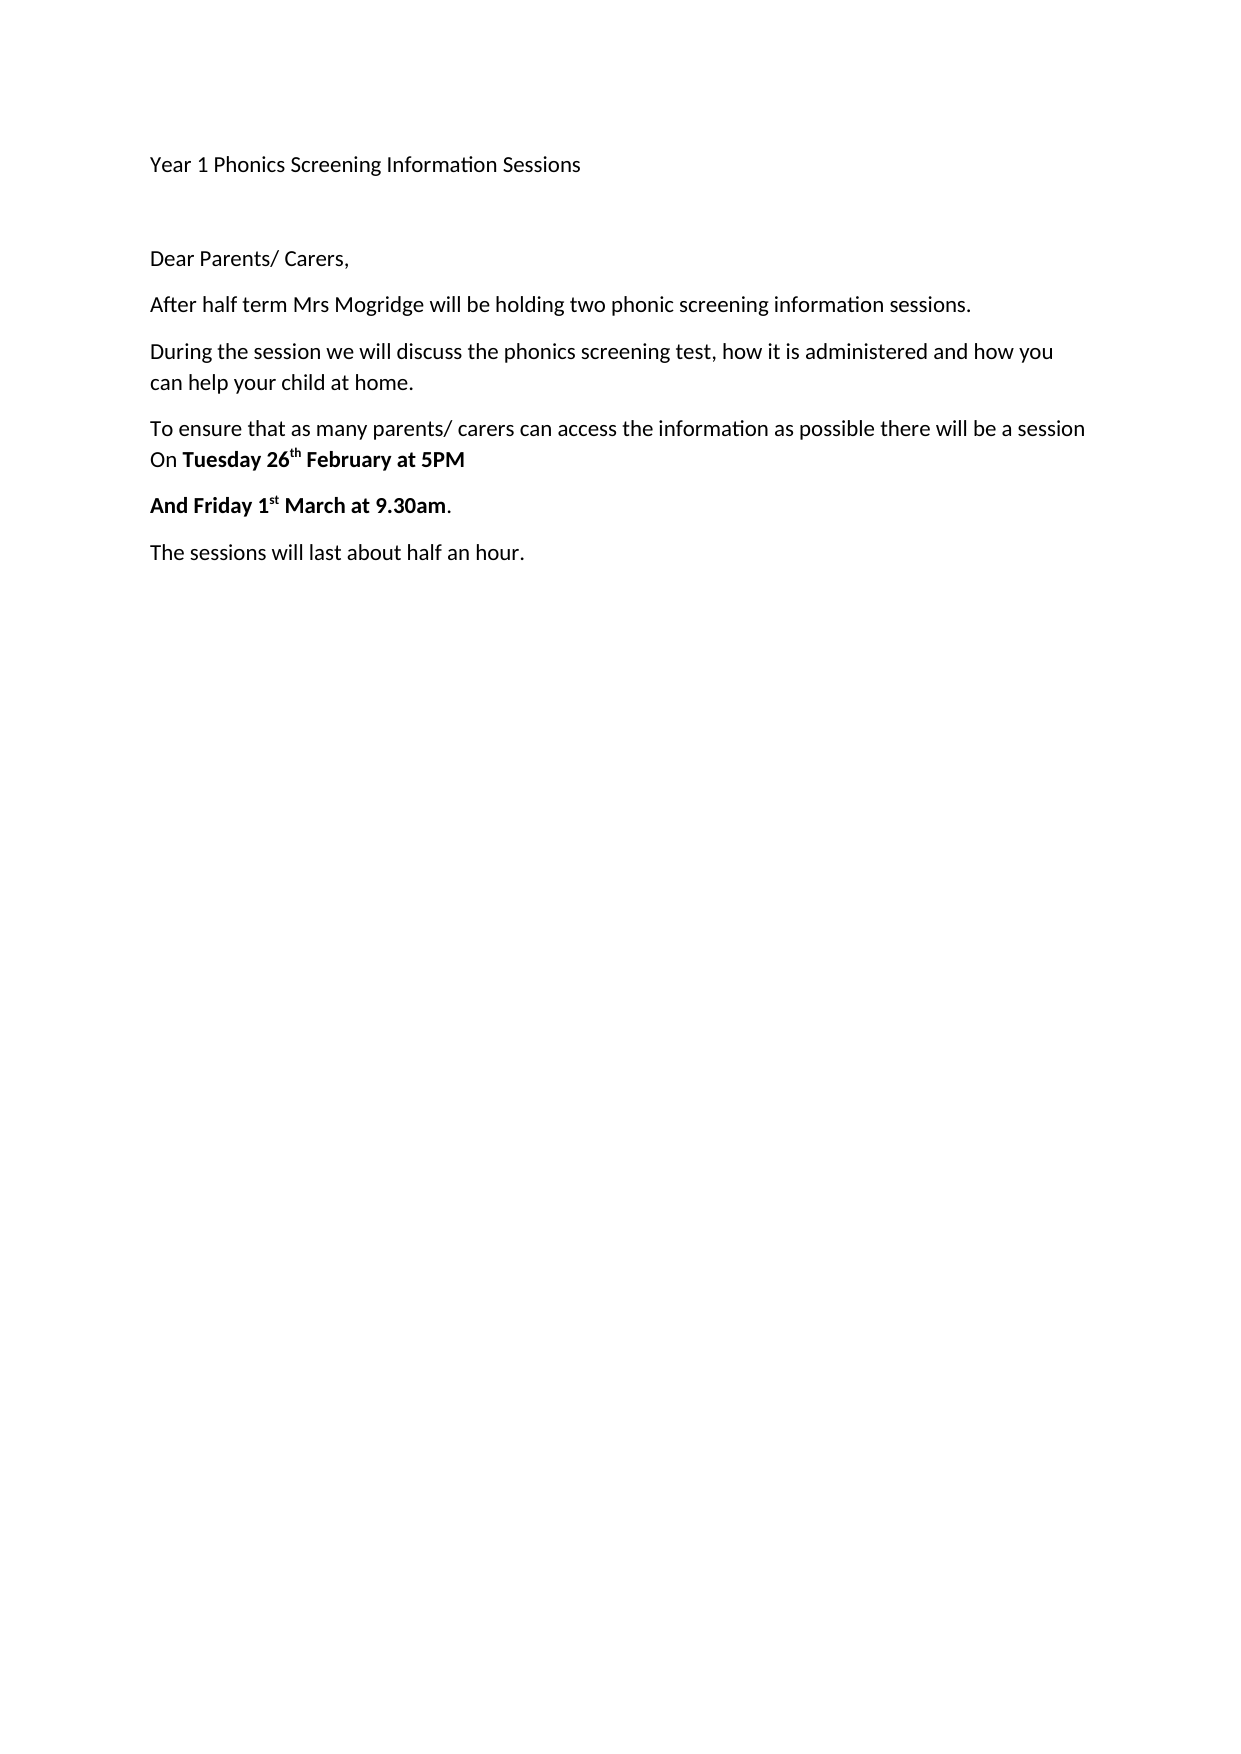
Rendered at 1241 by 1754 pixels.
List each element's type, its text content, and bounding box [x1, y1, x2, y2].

text Dear Parents/ Carers, [150, 244, 1090, 272]
text After half term Mrs Mogridge will be holding two phonic screening information sessions. [150, 291, 1090, 319]
text During the session we will discuss the phonics screening test, how it is administered and how you can help your child at home. [150, 337, 1090, 396]
text Year 1 Phonics Screening Information Sessions [150, 150, 1090, 178]
text And Friday 1st March at 9.30am. [150, 492, 1090, 520]
text The sessions will last about half an hour. [150, 538, 1090, 567]
text To ensure that as many parents/ carers can access the information as possible there will be a session On Tuesday 26th February at 5PM [150, 414, 1090, 473]
